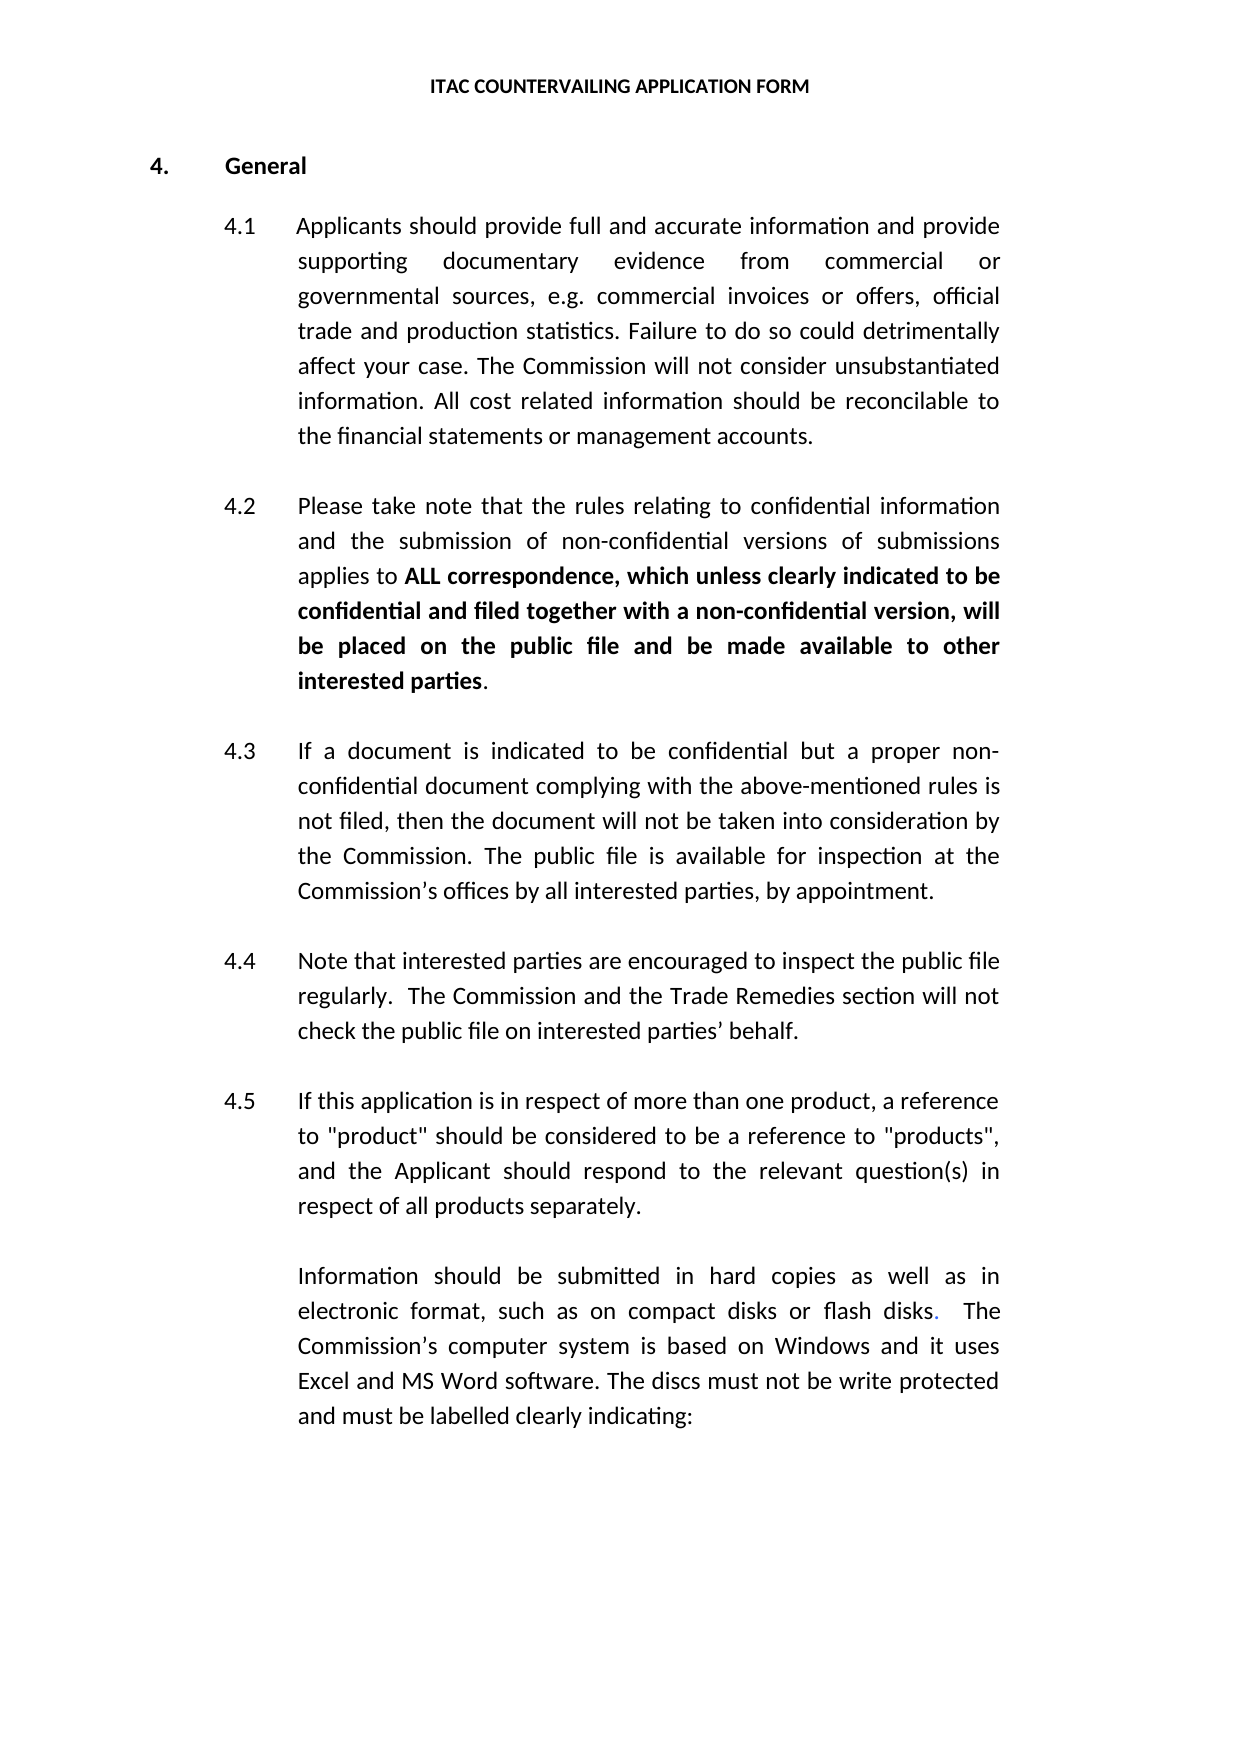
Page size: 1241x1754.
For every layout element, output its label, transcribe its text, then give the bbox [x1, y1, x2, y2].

text 4.1 Applicants should provide full and accurate information and provide supporting documentary evidence from commercial or governmental sources, e.g. commercial invoices or offers, official trade and production statistics. Failure to do so could detrimentally affect your case. The Commission will not consider unsubstantiated information. All cost related information should be reconcilable to the financial statements or management accounts. [224, 210, 1001, 451]
list Note that interested parties are encouraged to inspect the public file regularly. The Commission and the Trade Remedies section will not check the public file on interested parties’ behalf. [224, 945, 1001, 1046]
text Information should be submitted in hard copies as well as in electronic format, such as on compact disks or flash disks. The Commission’s computer system is based on Windows and it uses Excel and MS Word software. The discs must not be write protected and must be labelled clearly indicating: [224, 1260, 1001, 1431]
text 4.2 Please take note that the rules relating to confidential information and the submission of non-confidential versions of submissions applies to ALL correspondence, which unless clearly indicated to be confidential and filed together with a non-confidential version, will be placed on the public file and be made available to other interested parties. [224, 490, 1001, 696]
list If this application is in respect of more than one product, a reference to "product" should be considered to be a reference to "products", and the Applicant should respond to the relevant question(s) in respect of all products separately. [224, 1085, 1001, 1221]
text 4.3 If a document is indicated to be confidential but a proper non-confidential document complying with the above-mentioned rules is not filed, then the document will not be taken into consideration by the Commission. The public file is available for inspection at the Commission’s offices by all interested parties, by appointment. [224, 735, 1001, 906]
text 4. General [150, 150, 1001, 181]
